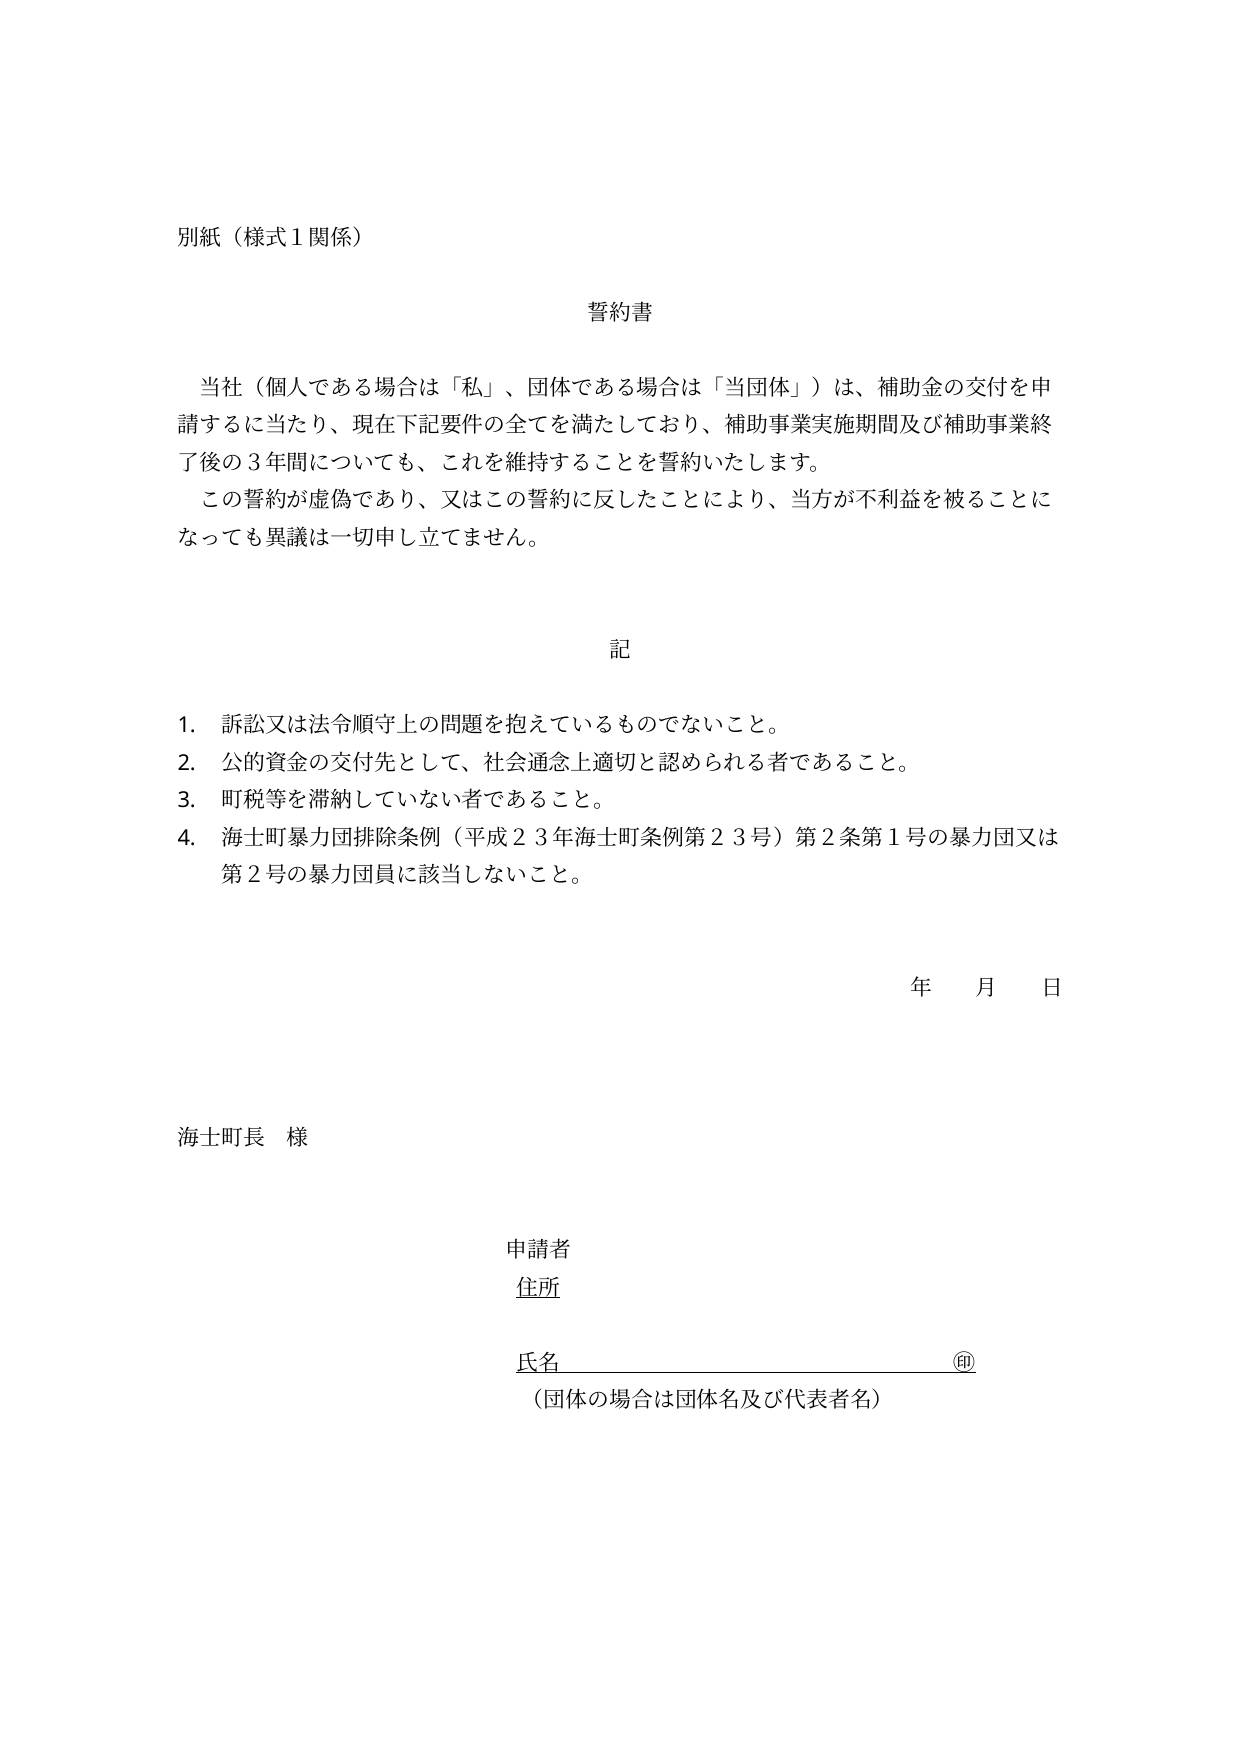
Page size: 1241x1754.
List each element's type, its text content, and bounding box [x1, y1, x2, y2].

text 申請者 [177, 1229, 976, 1267]
text 別紙（様式１関係） [177, 217, 1063, 254]
text 海士町長 様 [177, 1117, 1063, 1154]
list 町税等を滞納していない者であること。 [177, 779, 1063, 817]
subtitle 記 [177, 629, 1063, 667]
list 海士町暴力団排除条例（平成２３年海士町条例第２３号）第２条第１号の暴力団又は第２号の暴力団員に該当しないこと。 [177, 817, 1063, 892]
text 氏名 ㊞ [177, 1342, 976, 1379]
text 誓約書 [177, 292, 1063, 329]
list 訴訟又は法令順守上の問題を抱えているものでないこと。 [177, 704, 1063, 742]
text （団体の場合は団体名及び代表者名） [177, 1379, 1063, 1417]
text この誓約が虚偽であり、又はこの誓約に反したことにより、当方が不利益を被ることになっても異議は一切申し立てません。 [177, 479, 1063, 554]
text 年 月 日 [177, 967, 1063, 1004]
text 当社（個人である場合は「私」、団体である場合は「当団体」）は、補助金の交付を申請するに当たり、現在下記要件の全てを満たしており、補助事業実施期間及び補助事業終了後の３年間についても、これを維持することを誓約いたします。 [177, 367, 1063, 479]
list 公的資金の交付先として、社会通念上適切と認められる者であること。 [177, 742, 1063, 779]
text 住所 [177, 1267, 976, 1304]
